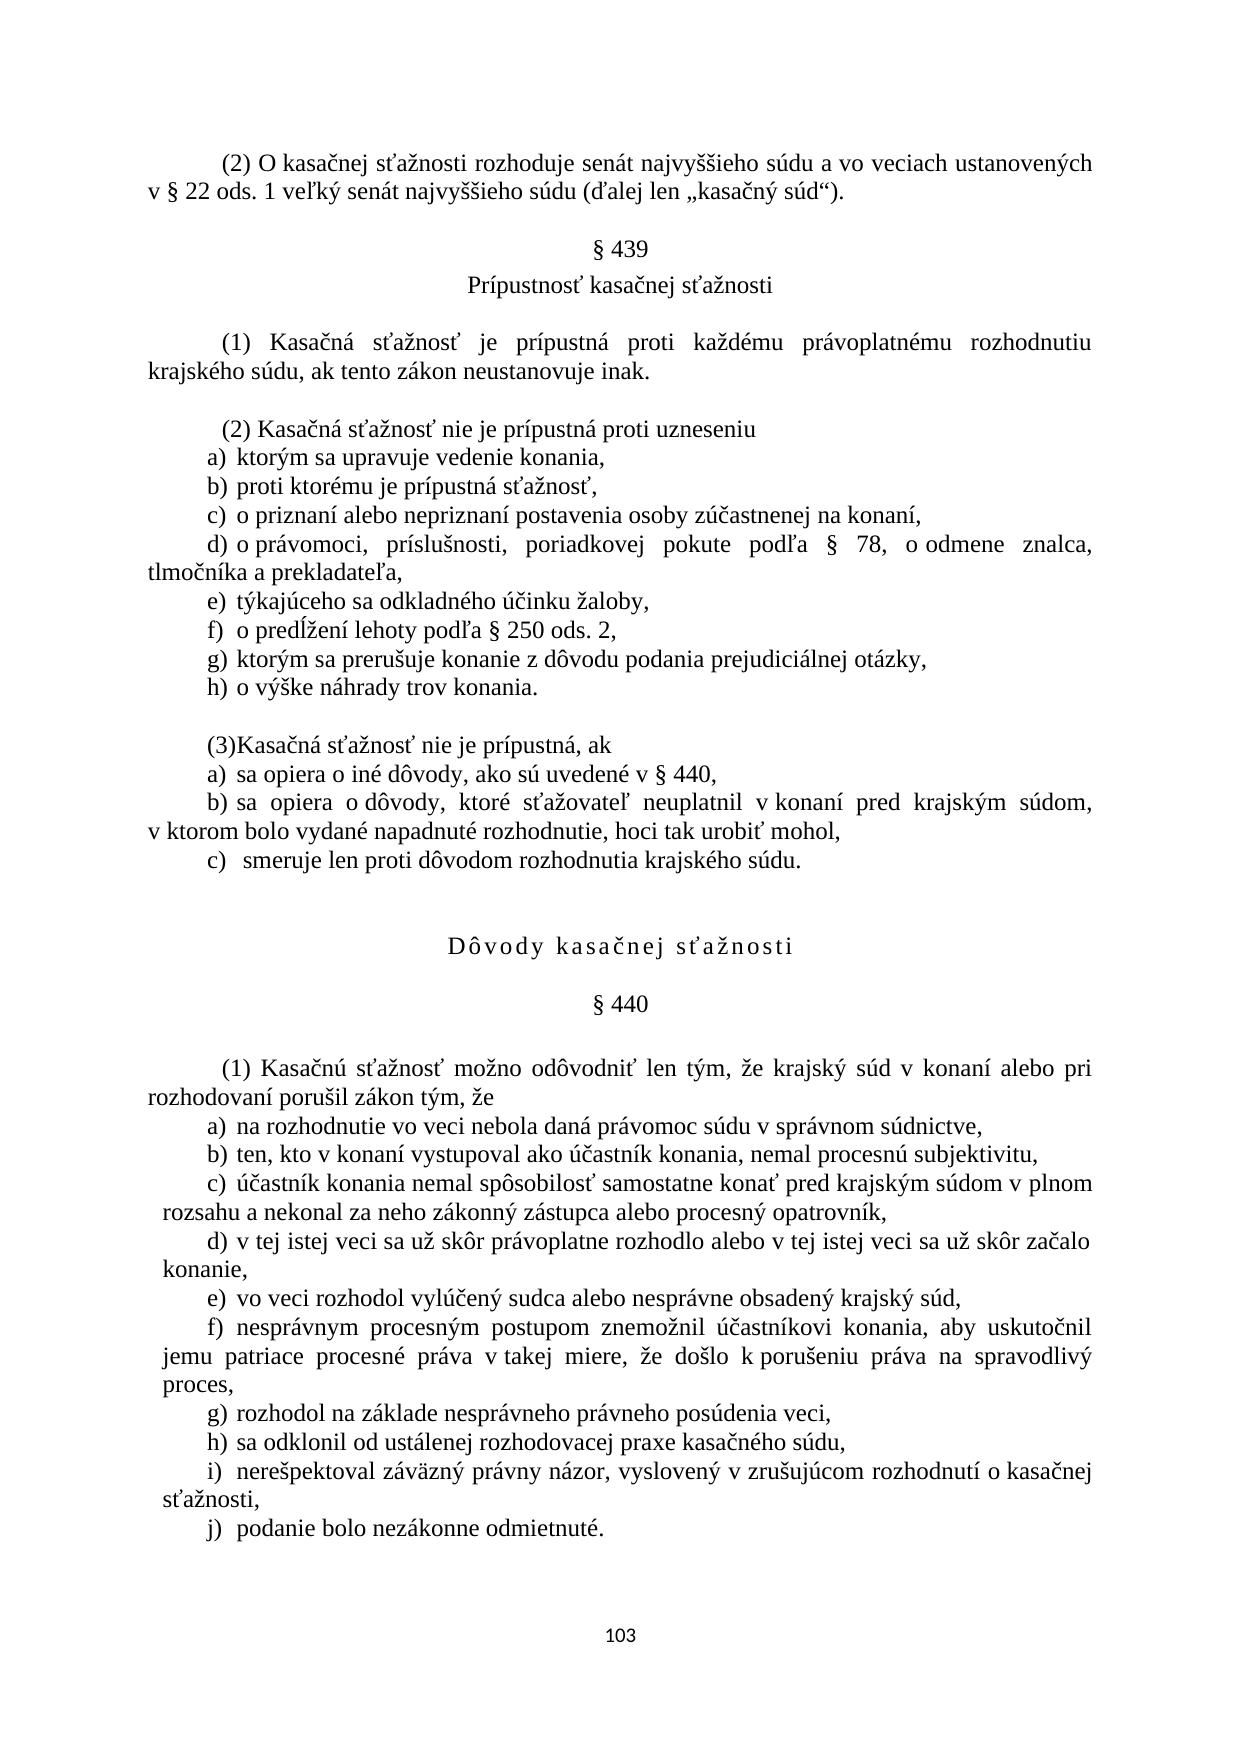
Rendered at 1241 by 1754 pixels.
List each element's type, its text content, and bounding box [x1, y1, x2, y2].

list proti ktorému je prípustná sťažnosť, [148, 471, 1092, 500]
list sa opiera o dôvody, ktoré sťažovateľ neuplatnil v konaní pred krajským súdom, v ktorom bolo vydané napadnuté rozhodnutie, hoci tak urobiť mohol, [148, 787, 1092, 845]
list sa opiera o iné dôvody, ako sú uvedené v § 440, [148, 759, 1092, 787]
list podanie bolo nezákonne odmietnuté. [162, 1513, 1092, 1542]
list rozhodol na základe nesprávneho právneho posúdenia veci, [162, 1398, 1092, 1427]
list v tej istej veci sa už skôr právoplatne rozhodlo alebo v tej istej veci sa už skôr začalo konanie, [162, 1226, 1092, 1283]
list na rozhodnutie vo veci nebola daná právomoc súdu v správnom súdnictve, [162, 1111, 1092, 1139]
list nerešpektoval záväzný právny názor, vyslovený v zrušujúcom rozhodnutí o kasačnej sťažnosti, [162, 1456, 1092, 1513]
text Dôvody kasačnej sťažnosti [148, 931, 1092, 960]
list ten, kto v konaní vystupoval ako účastník konania, nemal procesnú subjektivitu, [162, 1139, 1092, 1168]
list ktorým sa upravuje vedenie konania, [148, 442, 1092, 471]
list smeruje len proti dôvodom rozhodnutia krajského súdu. [148, 845, 1092, 874]
list vo veci rozhodol vylúčený sudca alebo nesprávne obsadený krajský súd, [162, 1283, 1092, 1312]
text (2) Kasačná sťažnosť nie je prípustná proti uzneseniu [148, 414, 1092, 442]
text Prípustnosť kasačnej sťažnosti [148, 270, 1092, 299]
text (1) Kasačná sťažnosť je prípustná proti každému právoplatnému rozhodnutiu krajského súdu, ak tento zákon neustanovuje inak. [148, 327, 1092, 385]
text (1) Kasačnú sťažnosť možno odôvodniť len tým, že krajský súd v konaní alebo pri rozhodovaní porušil zákon tým, že [148, 1053, 1092, 1111]
list Kasačná sťažnosť nie je prípustná, ak [148, 730, 1092, 759]
text § 440 [148, 989, 1092, 1024]
text § 439 [148, 234, 1092, 270]
list ktorým sa prerušuje konanie z dôvodu podania prejudiciálnej otázky, [148, 644, 1092, 672]
list o predĺžení lehoty podľa § 250 ods. 2, [148, 615, 1092, 644]
list o výške náhrady trov konania. [148, 672, 1092, 701]
text (2) O kasačnej sťažnosti rozhoduje senát najvyššieho súdu a vo veciach ustanovených v § 22 ods. 1 veľký senát najvyššieho súdu (ďalej len „kasačný súd“). [148, 148, 1092, 205]
list sa odklonil od ustálenej rozhodovacej praxe kasačného súdu, [162, 1427, 1092, 1456]
list účastník konania nemal spôsobilosť samostatne konať pred krajským súdom v plnom rozsahu a nekonal za neho zákonný zástupca alebo procesný opatrovník, [162, 1168, 1092, 1226]
list o právomoci, príslušnosti, poriadkovej pokute podľa § 78, o odmene znalca, tlmočníka a prekladateľa, [148, 529, 1092, 586]
list nesprávnym procesným postupom znemožnil účastníkovi konania, aby uskutočnil jemu patriace procesné práva v takej miere, že došlo k porušeniu práva na spravodlivý proces, [162, 1312, 1092, 1398]
list týkajúceho sa odkladného účinku žaloby, [148, 586, 1092, 615]
list o priznaní alebo nepriznaní postavenia osoby zúčastnenej na konaní, [148, 500, 1092, 529]
